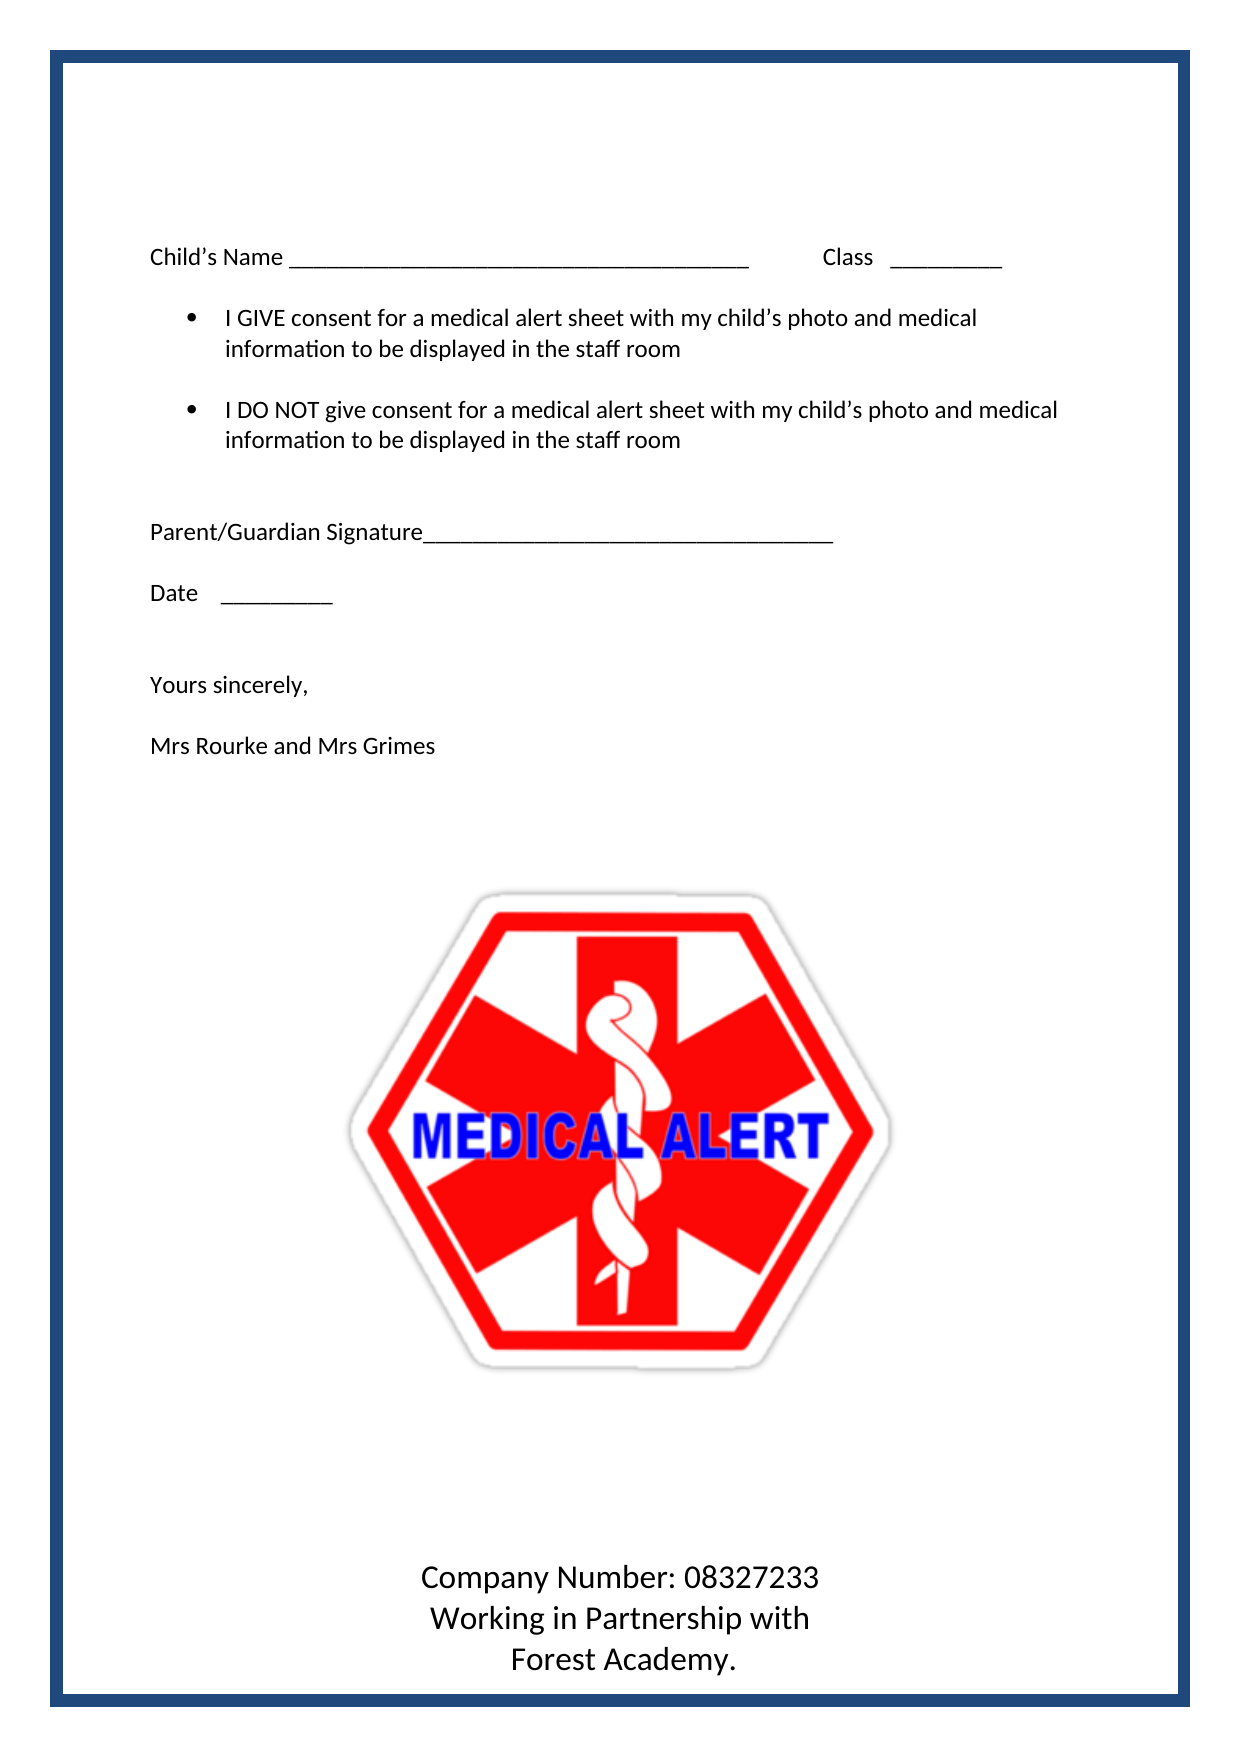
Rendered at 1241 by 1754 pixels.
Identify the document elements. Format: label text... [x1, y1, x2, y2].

list I DO NOT give consent for a medical alert sheet with my child’s photo and medical information to be displayed in the staff room [187, 394, 1090, 455]
text Mrs Rourke and Mrs Grimes [150, 730, 1090, 760]
text Parent/Guardian Signature_________________________________ [150, 516, 1090, 547]
text Date _________ [150, 577, 1090, 608]
picture [326, 852, 914, 1414]
text Yours sincerely, [150, 669, 1090, 699]
text Child’s Name _____________________________________ Class _________ [150, 242, 1090, 272]
list I GIVE consent for a medical alert sheet with my child’s photo and medical information to be displayed in the staff room [187, 303, 1090, 364]
